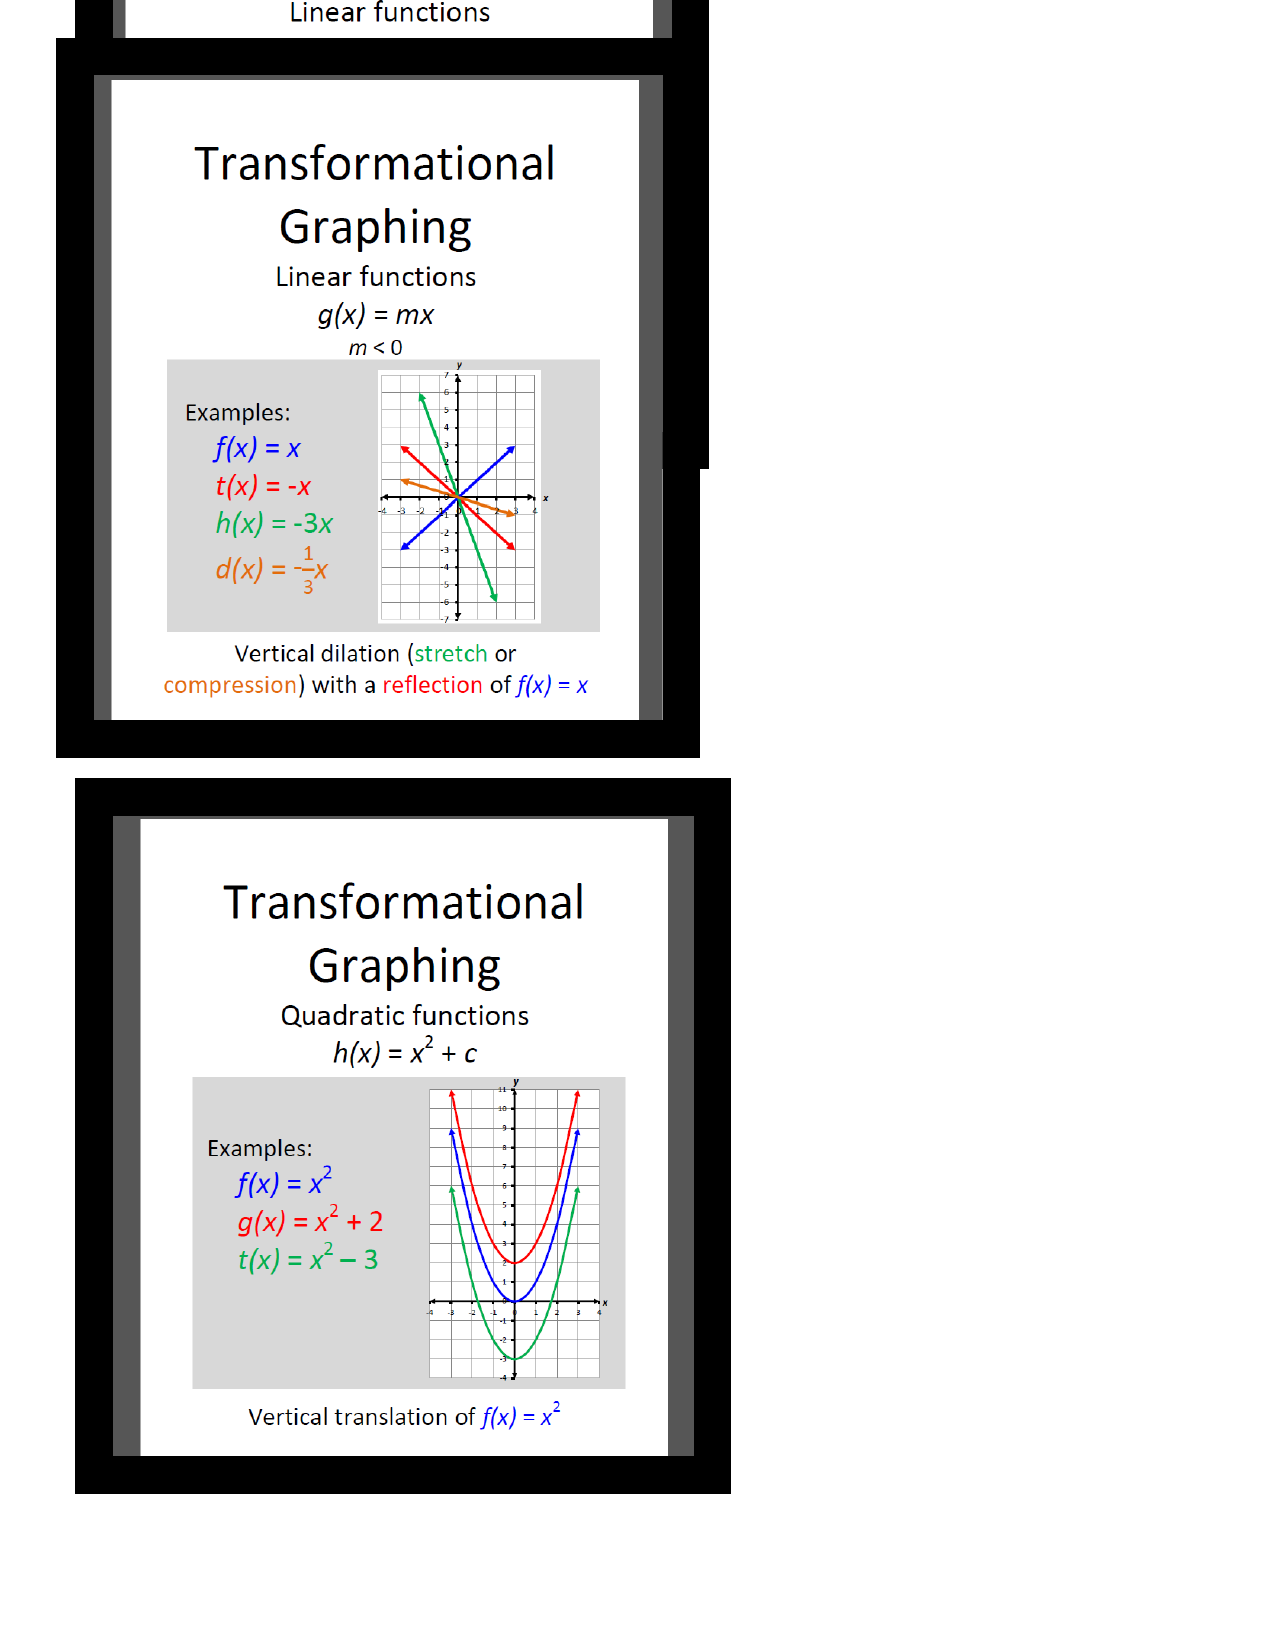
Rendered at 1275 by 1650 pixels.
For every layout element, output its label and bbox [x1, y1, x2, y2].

picture [113, 816, 694, 1456]
picture [94, 75, 663, 720]
picture [113, 0, 672, 38]
